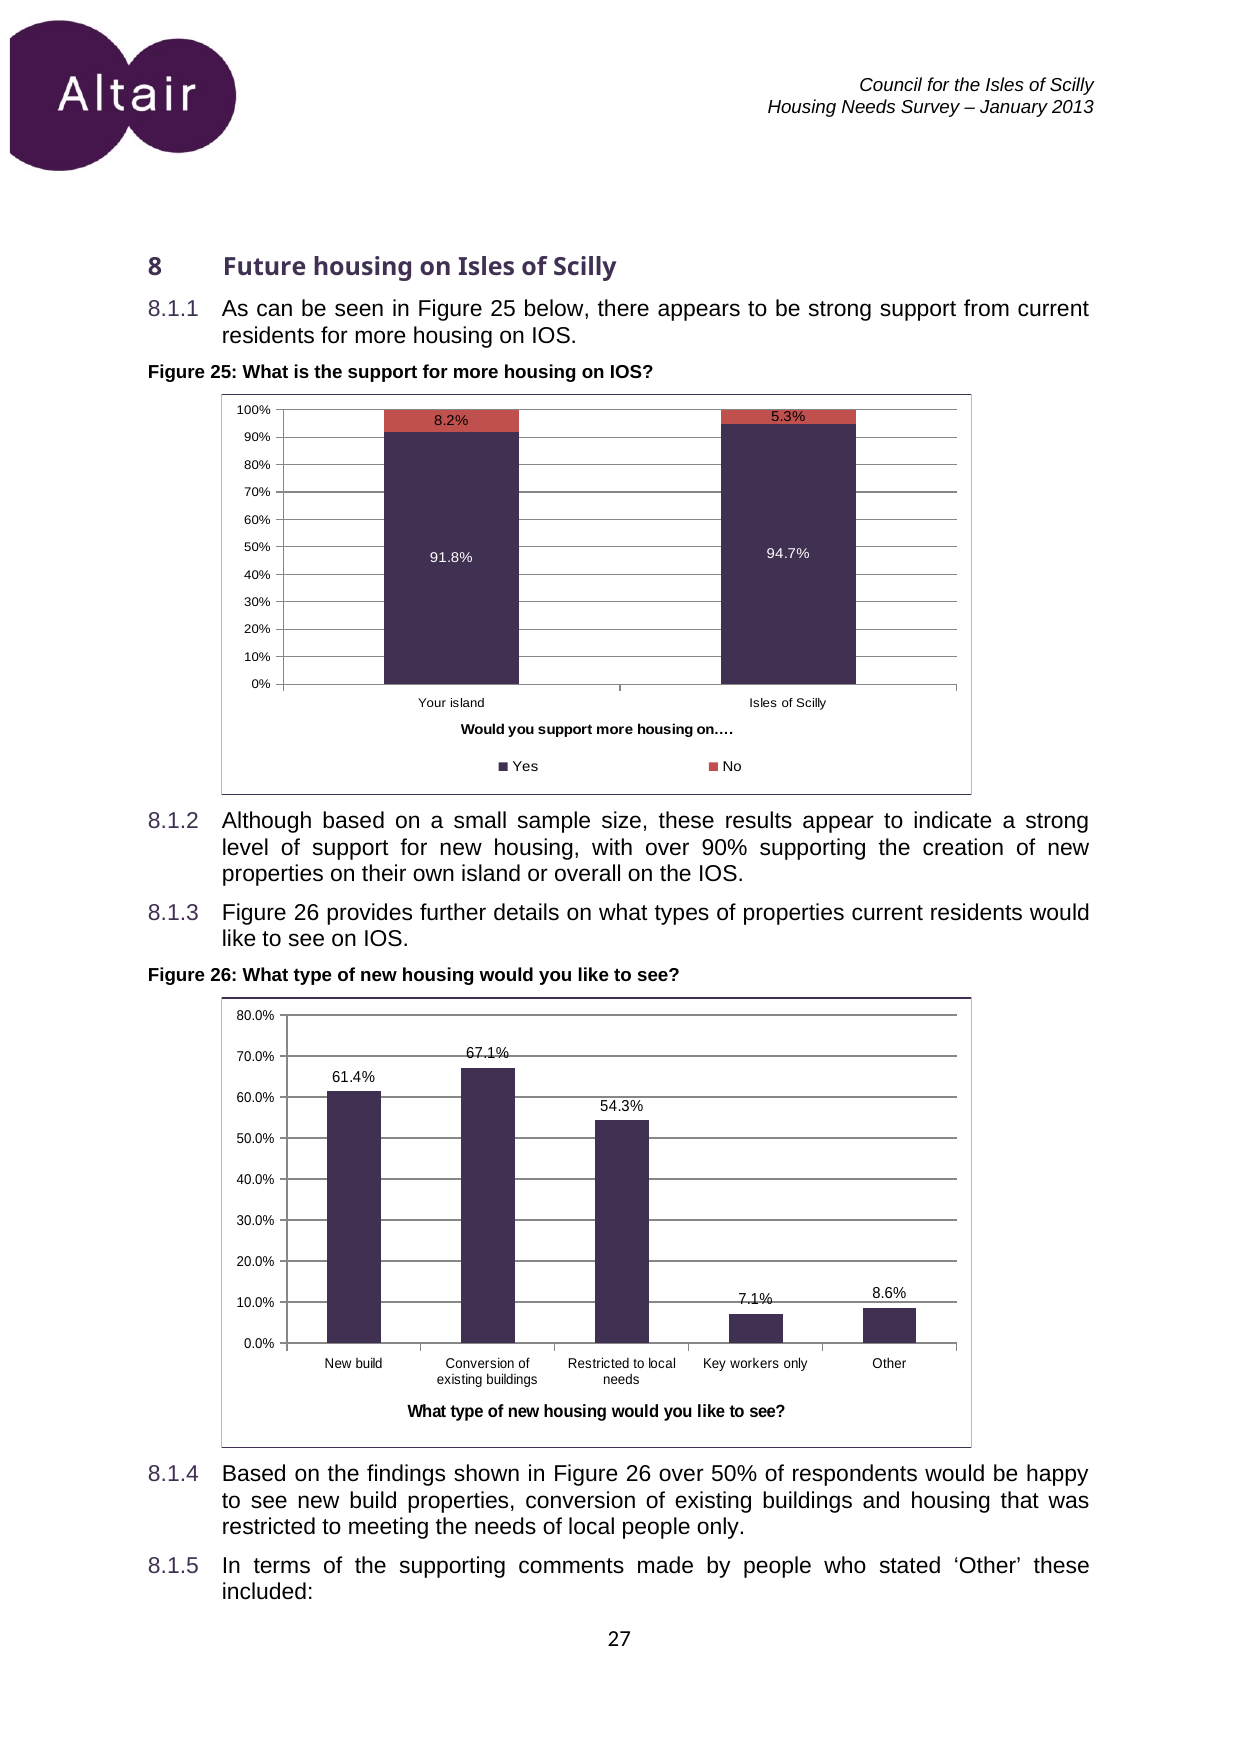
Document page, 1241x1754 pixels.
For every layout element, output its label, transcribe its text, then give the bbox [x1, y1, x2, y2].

text As can be seen in Figure 25 below, there appears to be strong support from current residents for more housing on IOS. [148, 295, 1090, 348]
list Future housing on Isles of Scilly [148, 249, 1090, 283]
list Figure 26: What type of new housing would you like to see? [148, 964, 1090, 985]
picture [9, 14, 254, 177]
text In terms of the supporting comments made by people who stated ‘Other’ these included: [148, 1552, 1090, 1605]
text Figure 26 provides further details on what types of properties current residents would like to see on IOS. [148, 899, 1090, 951]
text Although based on a small sample size, these results appear to indicate a strong level of support for new housing, with over 90% supporting the creation of new properties on their own island or overall on the IOS. [148, 807, 1090, 886]
text Based on the findings shown in Figure 26 over 50% of respondents would be happy to see new build properties, conversion of existing buildings and housing that was restricted to meeting the needs of local people only. [148, 1460, 1090, 1539]
list Figure 25: What is the support for more housing on IOS? [148, 361, 1090, 382]
